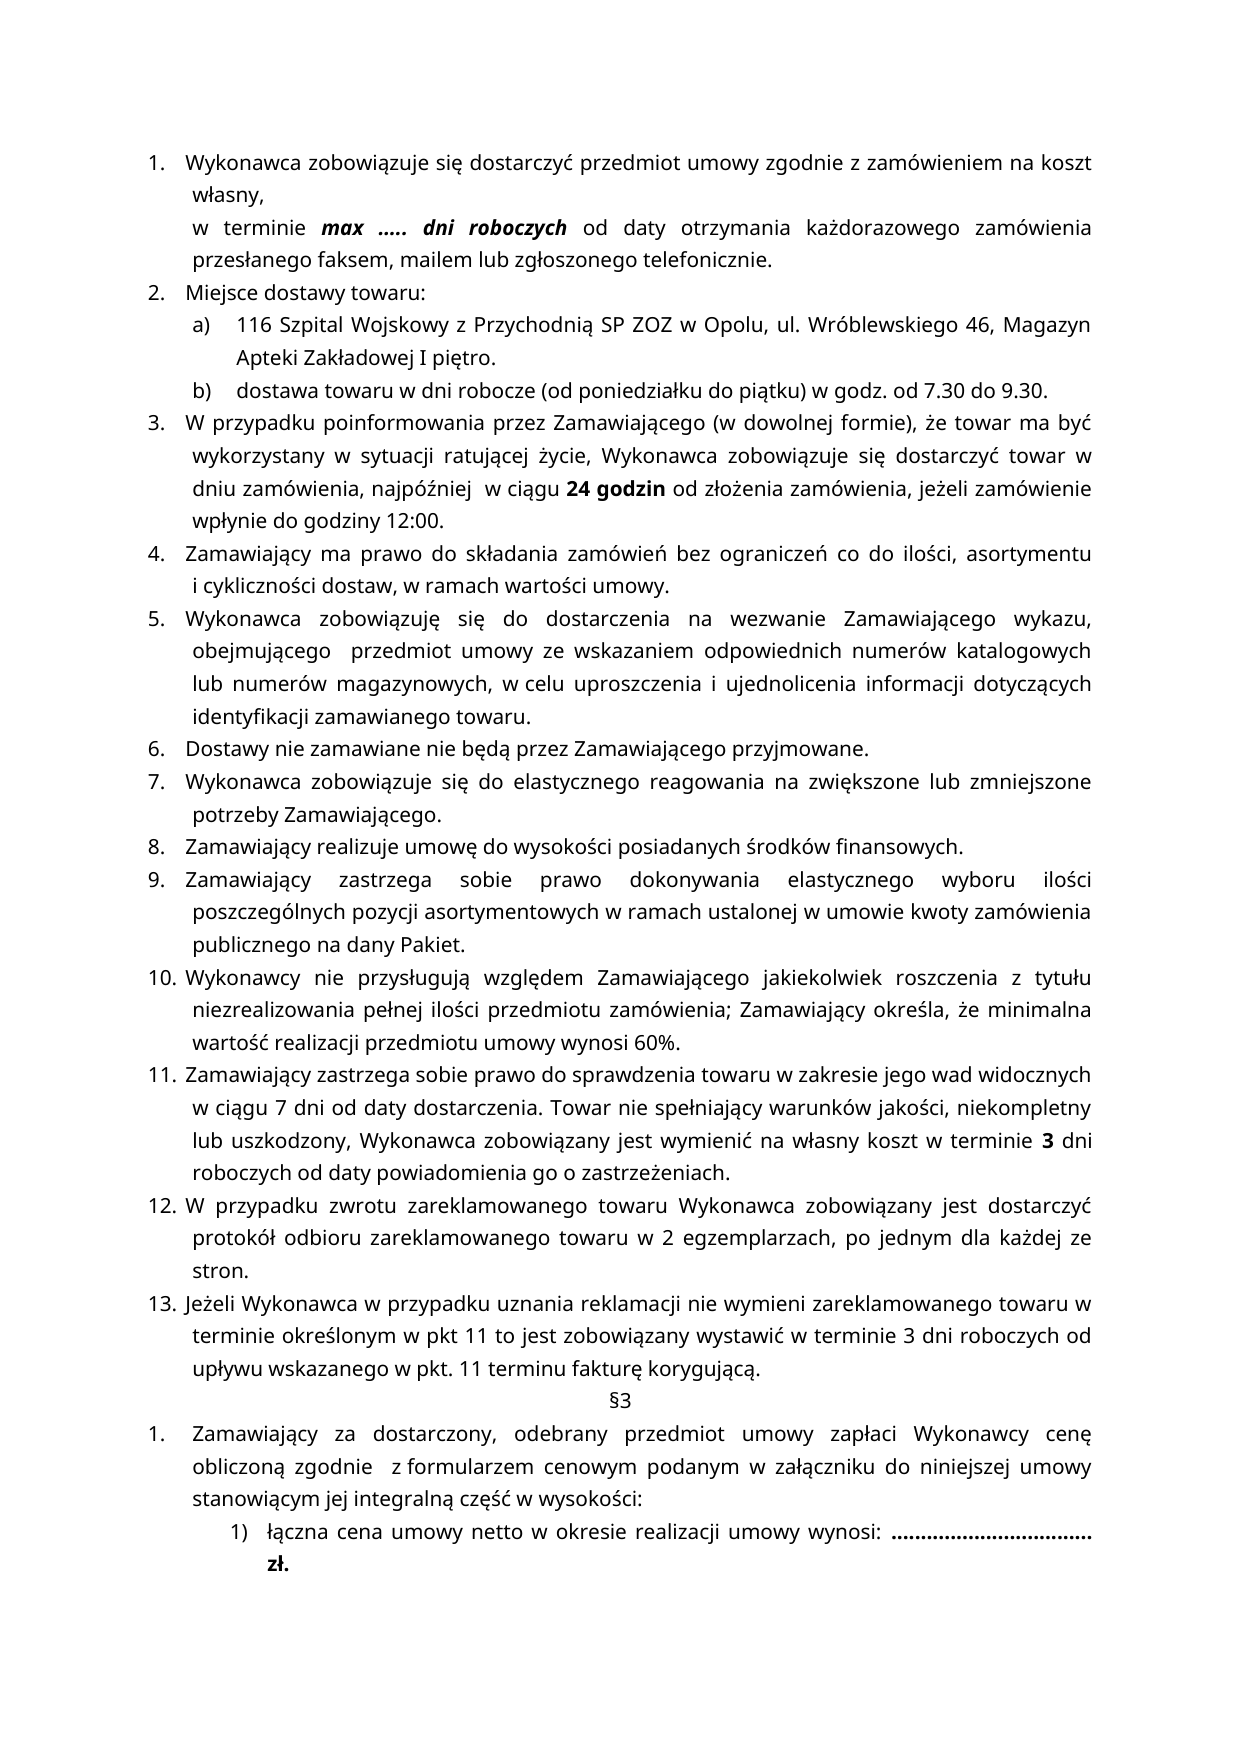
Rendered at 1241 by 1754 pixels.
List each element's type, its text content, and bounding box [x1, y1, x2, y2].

list Zamawiający zastrzega sobie prawo dokonywania elastycznego wyboru ilości poszczególnych pozycji asortymentowych w ramach ustalonej w umowie kwoty zamówienia publicznego na dany Pakiet. [148, 865, 1093, 958]
list Jeżeli Wykonawca w przypadku uznania reklamacji nie wymieni zareklamowanego towaru w terminie określonym w pkt 11 to jest zobowiązany wystawić w terminie 3 dni roboczych od upływu wskazanego w pkt. 11 terminu fakturę korygującą. [148, 1289, 1093, 1382]
list dostawa towaru w dni robocze (od poniedziałku do piątku) w godz. od 7.30 do 9.30. [192, 376, 1093, 404]
list 116 Szpital Wojskowy z Przychodnią SP ZOZ w Opolu, ul. Wróblewskiego 46, Magazyn Apteki Zakładowej I piętro. [192, 311, 1093, 372]
list Zamawiający realizuje umowę do wysokości posiadanych środków finansowych. [148, 832, 1093, 861]
list łączna cena umowy netto w okresie realizacji umowy wynosi: .................................. zł. [229, 1517, 1093, 1578]
list W przypadku zwrotu zareklamowanego towaru Wykonawca zobowiązany jest dostarczyć protokół odbioru zareklamowanego towaru w 2 egzemplarzach, po jednym dla każdej ze stron. [148, 1191, 1093, 1284]
list Wykonawca zobowiązuje się dostarczyć przedmiot umowy zgodnie z zamówieniem na koszt własny, w terminie max ….. dni roboczych od daty otrzymania każdorazowego zamówienia przesłanego faksem, mailem lub zgłoszonego telefonicznie. [148, 148, 1093, 274]
list Zamawiający za dostarczony, odebrany przedmiot umowy zapłaci Wykonawcy cenę obliczoną zgodnie z formularzem cenowym podanym w załączniku do niniejszej umowy stanowiącym jej integralną część w wysokości: [148, 1419, 1093, 1513]
list Miejsce dostawy towaru: [148, 278, 1093, 306]
list Wykonawcy nie przysługują względem Zamawiającego jakiekolwiek roszczenia z tytułu niezrealizowania pełnej ilości przedmiotu zamówienia; Zamawiający określa, że minimalna wartość realizacji przedmiotu umowy wynosi 60%. [148, 963, 1093, 1056]
list Wykonawca zobowiązuję się do dostarczenia na wezwanie Zamawiającego wykazu, obejmującego przedmiot umowy ze wskazaniem odpowiednich numerów katalogowych lub numerów magazynowych, w celu uproszczenia i ujednolicenia informacji dotyczących identyfikacji zamawianego towaru. [148, 604, 1093, 730]
list W przypadku poinformowania przez Zamawiającego (w dowolnej formie), że towar ma być wykorzystany w sytuacji ratującej życie, Wykonawca zobowiązuje się dostarczyć towar w dniu zamówienia, najpóźniej w ciągu 24 godzin od złożenia zamówienia, jeżeli zamówienie wpłynie do godziny 12:00. [148, 408, 1093, 535]
list Zamawiający zastrzega sobie prawo do sprawdzenia towaru w zakresie jego wad widocznych w ciągu 7 dni od daty dostarczenia. Towar nie spełniający warunków jakości, niekompletny lub uszkodzony, Wykonawca zobowiązany jest wymienić na własny koszt w terminie 3 dni roboczych od daty powiadomienia go o zastrzeżeniach. [148, 1061, 1093, 1187]
text §3 [148, 1387, 1093, 1415]
list Wykonawca zobowiązuje się do elastycznego reagowania na zwiększone lub zmniejszone potrzeby Zamawiającego. [148, 767, 1093, 828]
list Zamawiający ma prawo do składania zamówień bez ograniczeń co do ilości, asortymentu i cykliczności dostaw, w ramach wartości umowy. [148, 539, 1093, 600]
list Dostawy nie zamawiane nie będą przez Zamawiającego przyjmowane. [148, 734, 1093, 763]
